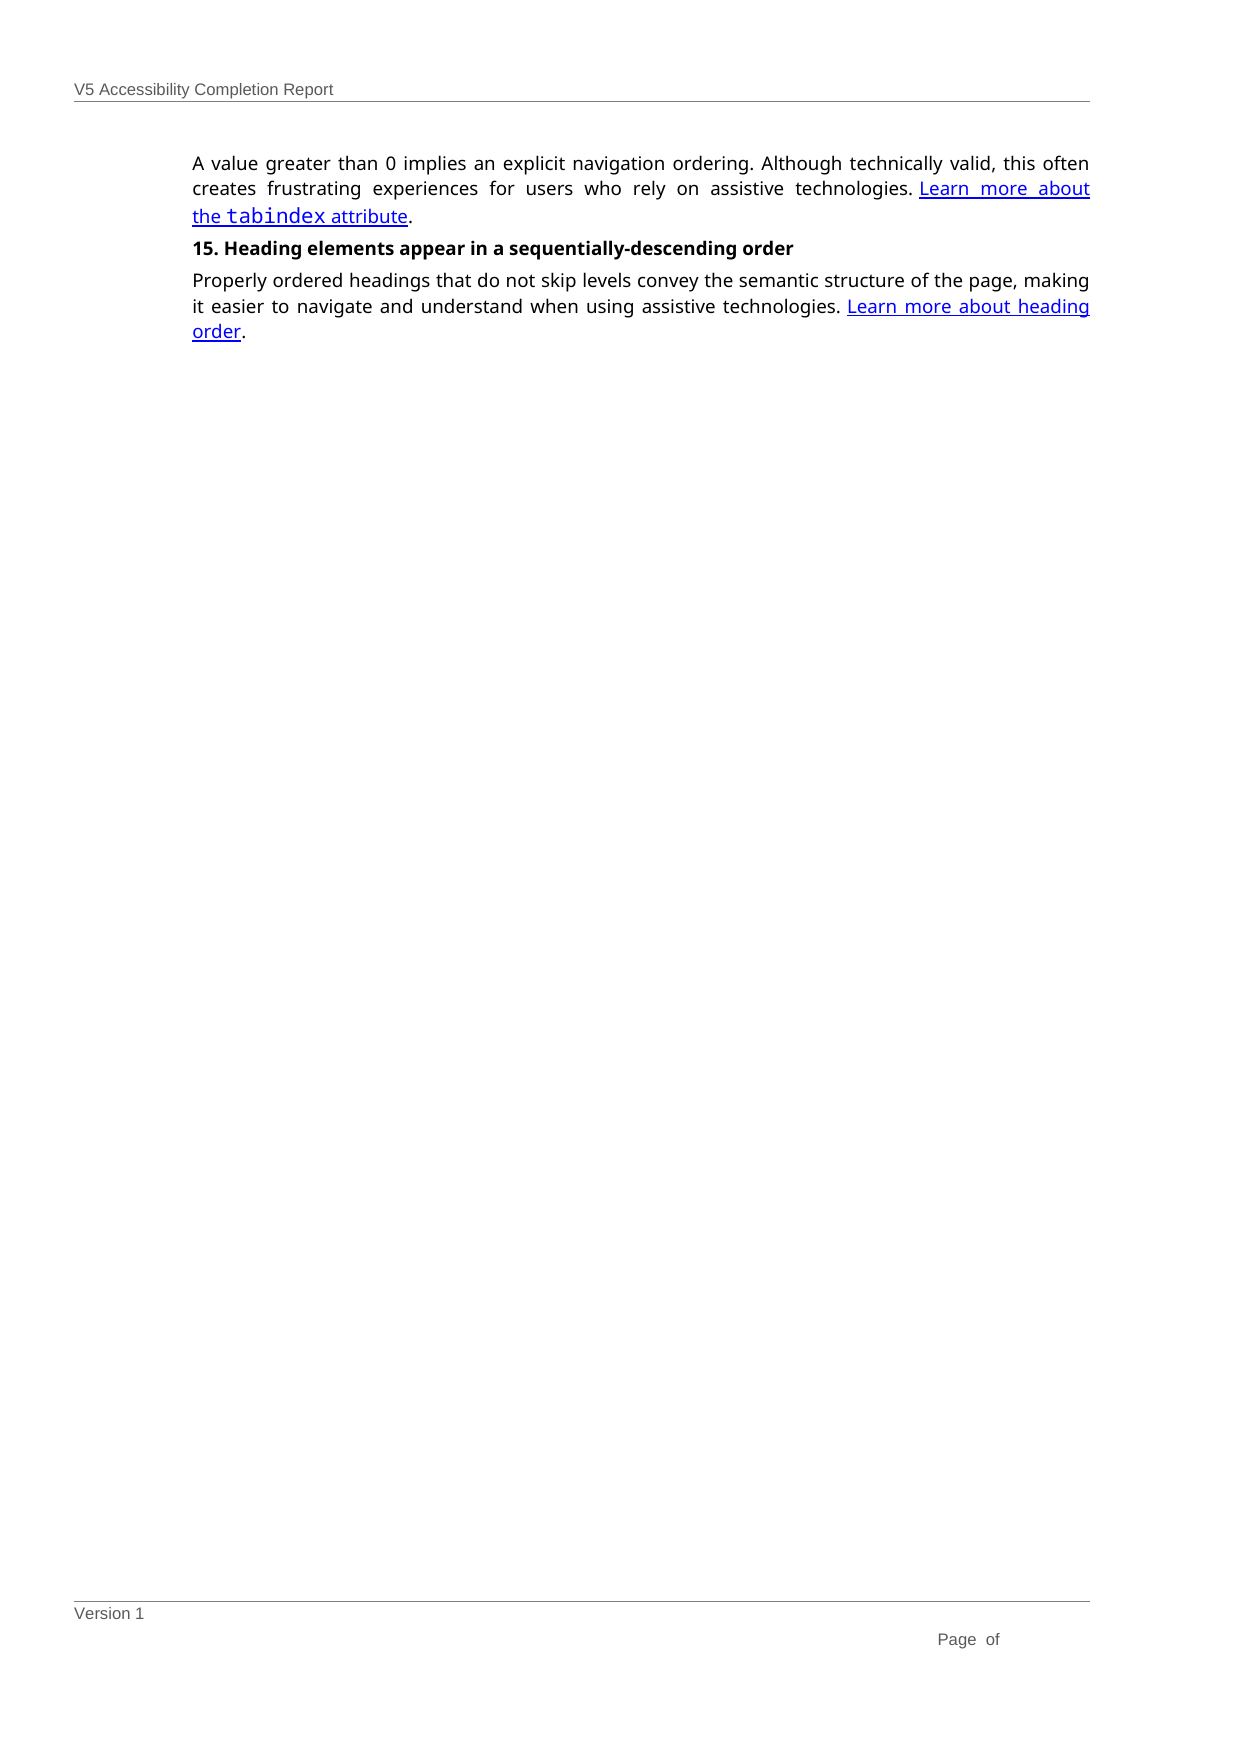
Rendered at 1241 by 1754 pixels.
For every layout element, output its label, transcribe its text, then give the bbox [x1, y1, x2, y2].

text Properly ordered headings that do not skip levels convey the semantic structure of the page, making it easier to navigate and understand when using assistive technologies. Learn more about heading order. [192, 267, 1090, 344]
text A value greater than 0 implies an explicit navigation ordering. Although technically valid, this often creates frustrating experiences for users who rely on assistive technologies. Learn more about the tabindex attribute. [192, 150, 1090, 229]
text 15. Heading elements appear in a sequentially-descending order [192, 236, 1090, 261]
